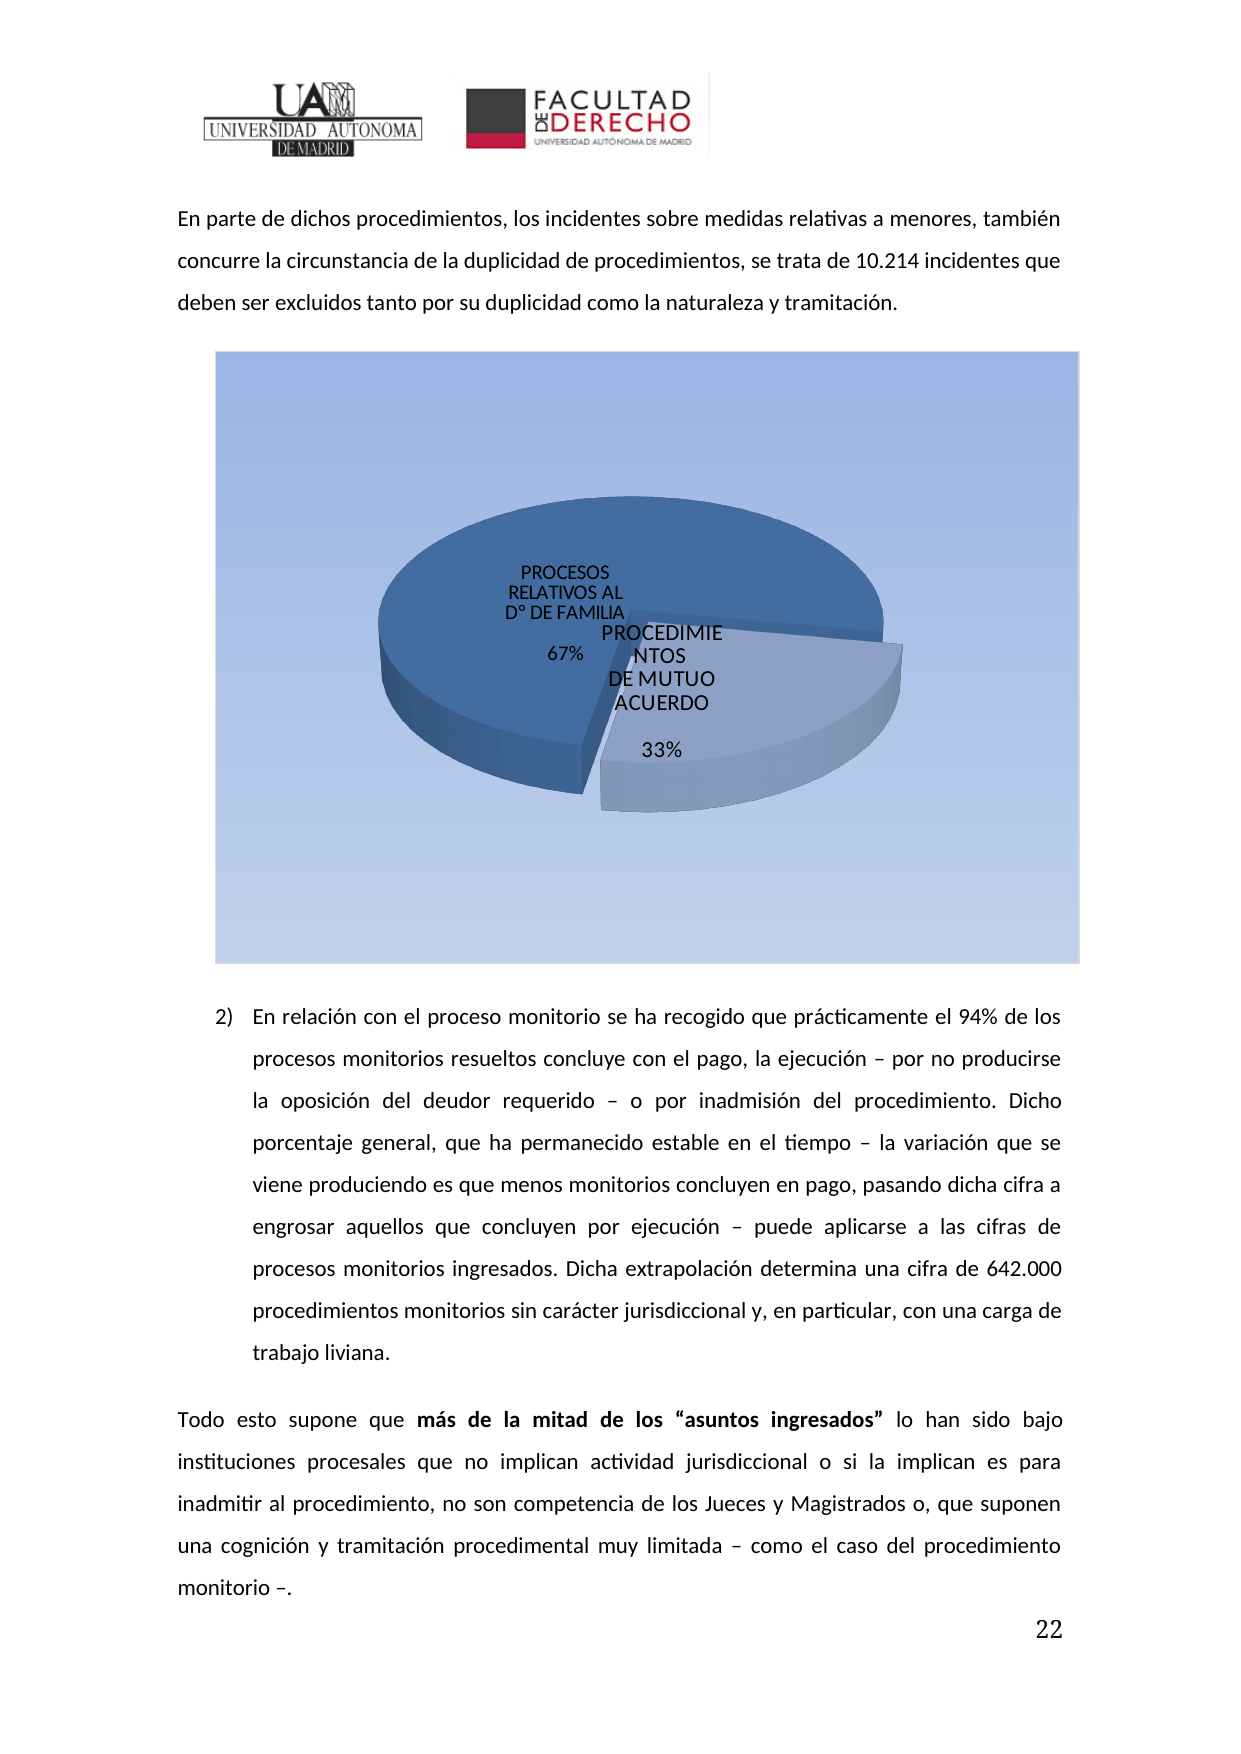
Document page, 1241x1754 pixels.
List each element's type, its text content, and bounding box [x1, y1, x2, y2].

picture [177, 73, 710, 162]
text Todo esto supone que más de la mitad de los “asuntos ingresados” lo han sido bajo instituciones procesales que no implican actividad jurisdiccional o si la implican es para inadmitir al procedimiento, no son competencia de los Jueces y Magistrados o, que suponen una cognición y tramitación procedimental muy limitada – como el caso del procedimiento monitorio –. [177, 1405, 1063, 1601]
text En parte de dichos procedimientos, los incidentes sobre medidas relativas a menores, también concurre la circunstancia de la duplicidad de procedimientos, se trata de 10.214 incidentes que deben ser excluidos tanto por su duplicidad como la naturaleza y tramitación. [177, 204, 1063, 316]
list En relación con el proceso monitorio se ha recogido que prácticamente el 94% de los procesos monitorios resueltos concluye con el pago, la ejecución – por no producirse la oposición del deudor requerido – o por inadmisión del procedimiento. Dicho porcentaje general, que ha permanecido estable en el tiempo – la variación que se viene produciendo es que menos monitorios concluyen en pago, pasando dicha cifra a engrosar aquellos que concluyen por ejecución – puede aplicarse a las cifras de procesos monitorios ingresados. Dicha extrapolación determina una cifra de 642.000 procedimientos monitorios sin carácter jurisdiccional y, en particular, con una carga de trabajo liviana. [215, 1002, 1063, 1366]
table_header [216, 505, 535, 509]
table_header [730, 505, 1078, 509]
